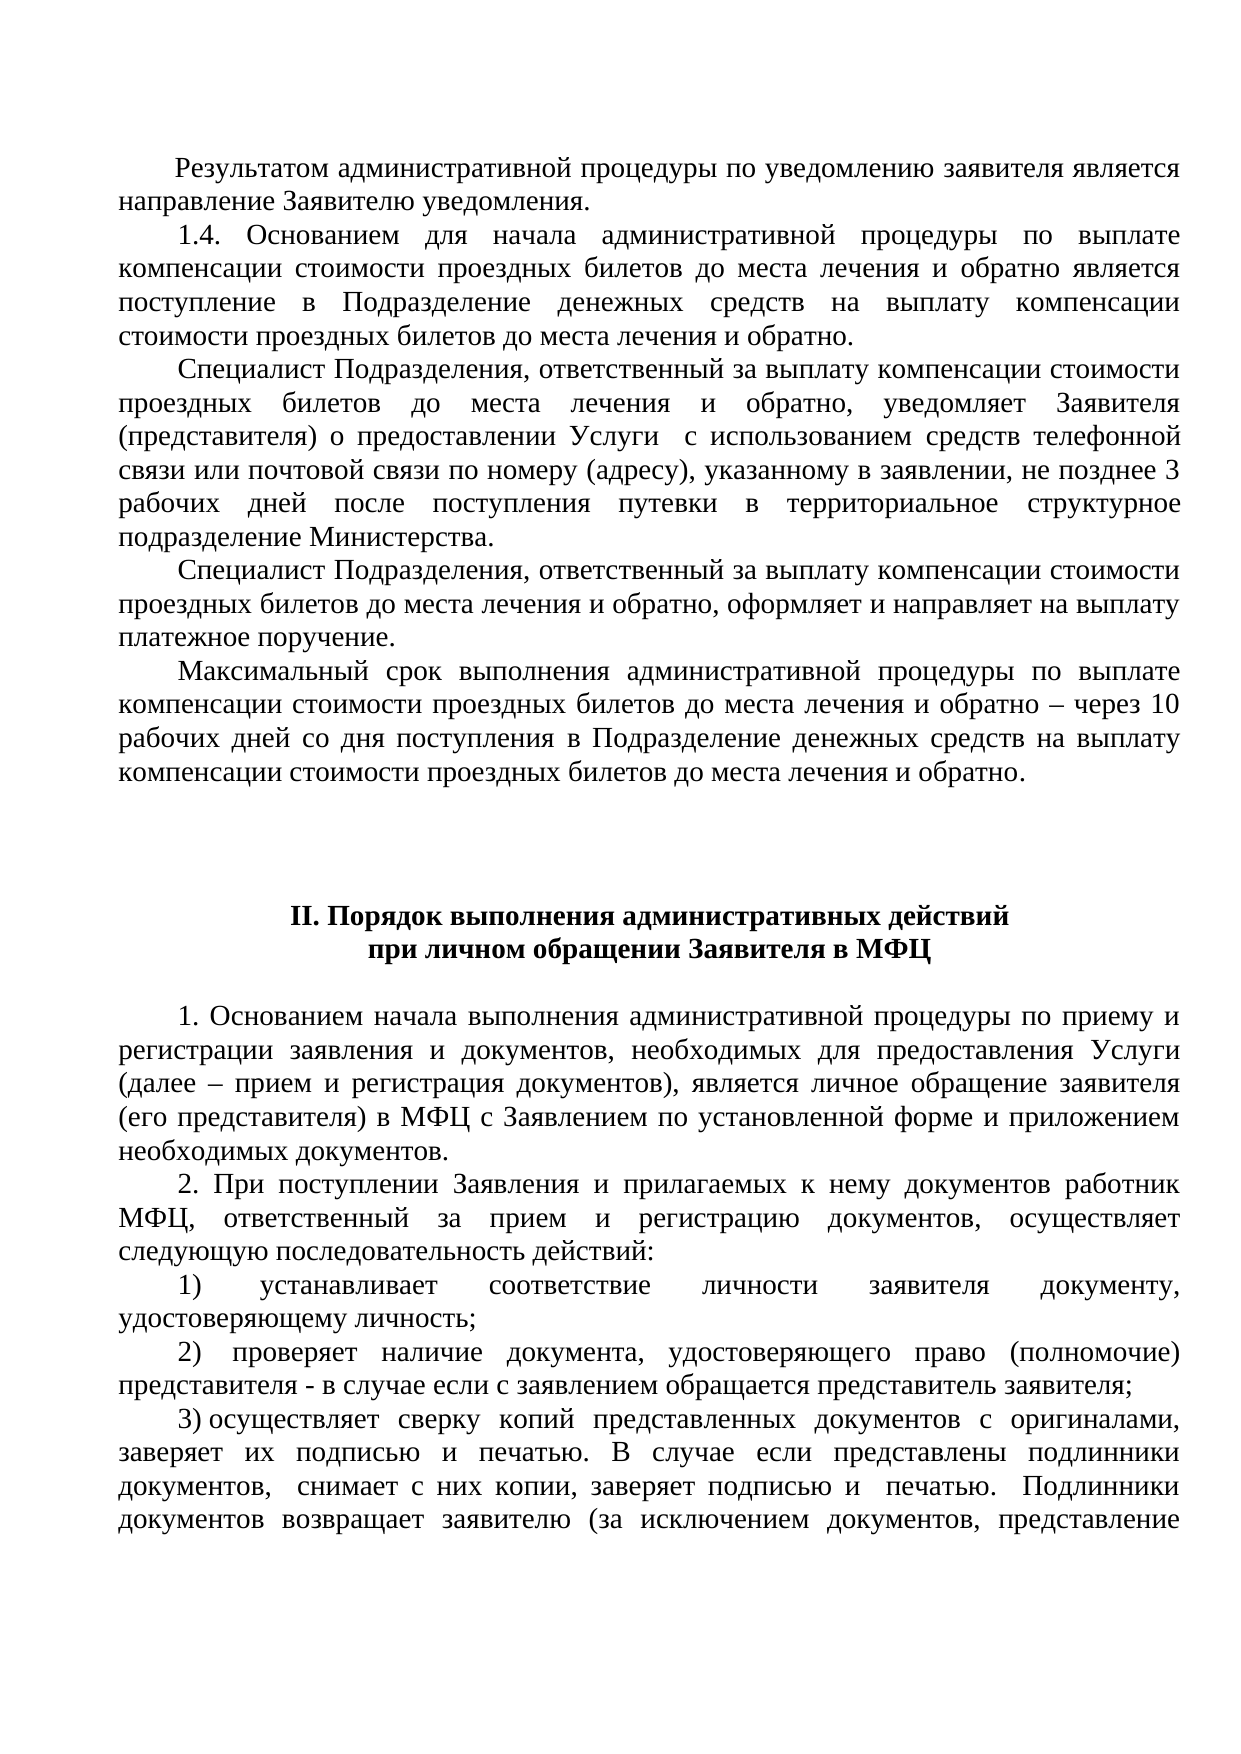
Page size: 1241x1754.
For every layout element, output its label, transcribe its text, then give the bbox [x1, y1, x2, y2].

text 1) устанавливает соответствие личности заявителя документу, удостоверяющему личность; [118, 1267, 1181, 1334]
text Результатом административной процедуры по уведомлению заявителя является направление Заявителю уведомления. [118, 150, 1181, 217]
text Специалист Подразделения, ответственный за выплату компенсации стоимости проездных билетов до места лечения и обратно, уведомляет Заявителя (представителя) о предоставлении Услуги с использованием средств телефонной связи или почтовой связи по номеру (адресу), указанному в заявлении, не позднее 3 рабочих дней после поступления путевки в территориальное структурное подразделение Министерства. [118, 351, 1181, 552]
text 2. При поступлении Заявления и прилагаемых к нему документов работник МФЦ, ответственный за прием и регистрацию документов, осуществляет следующую последовательность действий: [118, 1166, 1181, 1267]
text 2) проверяет наличие документа, удостоверяющего право (полномочие) представителя - в случае если с заявлением обращается представитель заявителя; [118, 1334, 1181, 1401]
text 1. Основанием начала выполнения административной процедуры по приему и регистрации заявления и документов, необходимых для предоставления Услуги (далее – прием и регистрация документов), является личное обращение заявителя (его представителя) в МФЦ с Заявлением по установленной форме и приложением необходимых документов. [118, 998, 1181, 1166]
text Специалист Подразделения, ответственный за выплату компенсации стоимости проездных билетов до места лечения и обратно, оформляет и направляет на выплату платежное поручение. [118, 552, 1181, 653]
text при личном обращении Заявителя в МФЦ [118, 931, 1181, 965]
text Максимальный срок выполнения административной процедуры по выплате компенсации стоимости проездных билетов до места лечения и обратно – через 10 рабочих дней со дня поступления в Подразделение денежных средств на выплату компенсации стоимости проездных билетов до места лечения и обратно. [118, 653, 1181, 787]
text II. Порядок выполнения административных действий [118, 898, 1181, 931]
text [118, 1401, 1181, 1535]
text 1.4. Основанием для начала административной процедуры по выплате компенсации стоимости проездных билетов до места лечения и обратно является поступление в Подразделение денежных средств на выплату компенсации стоимости проездных билетов до места лечения и обратно. [118, 217, 1181, 351]
